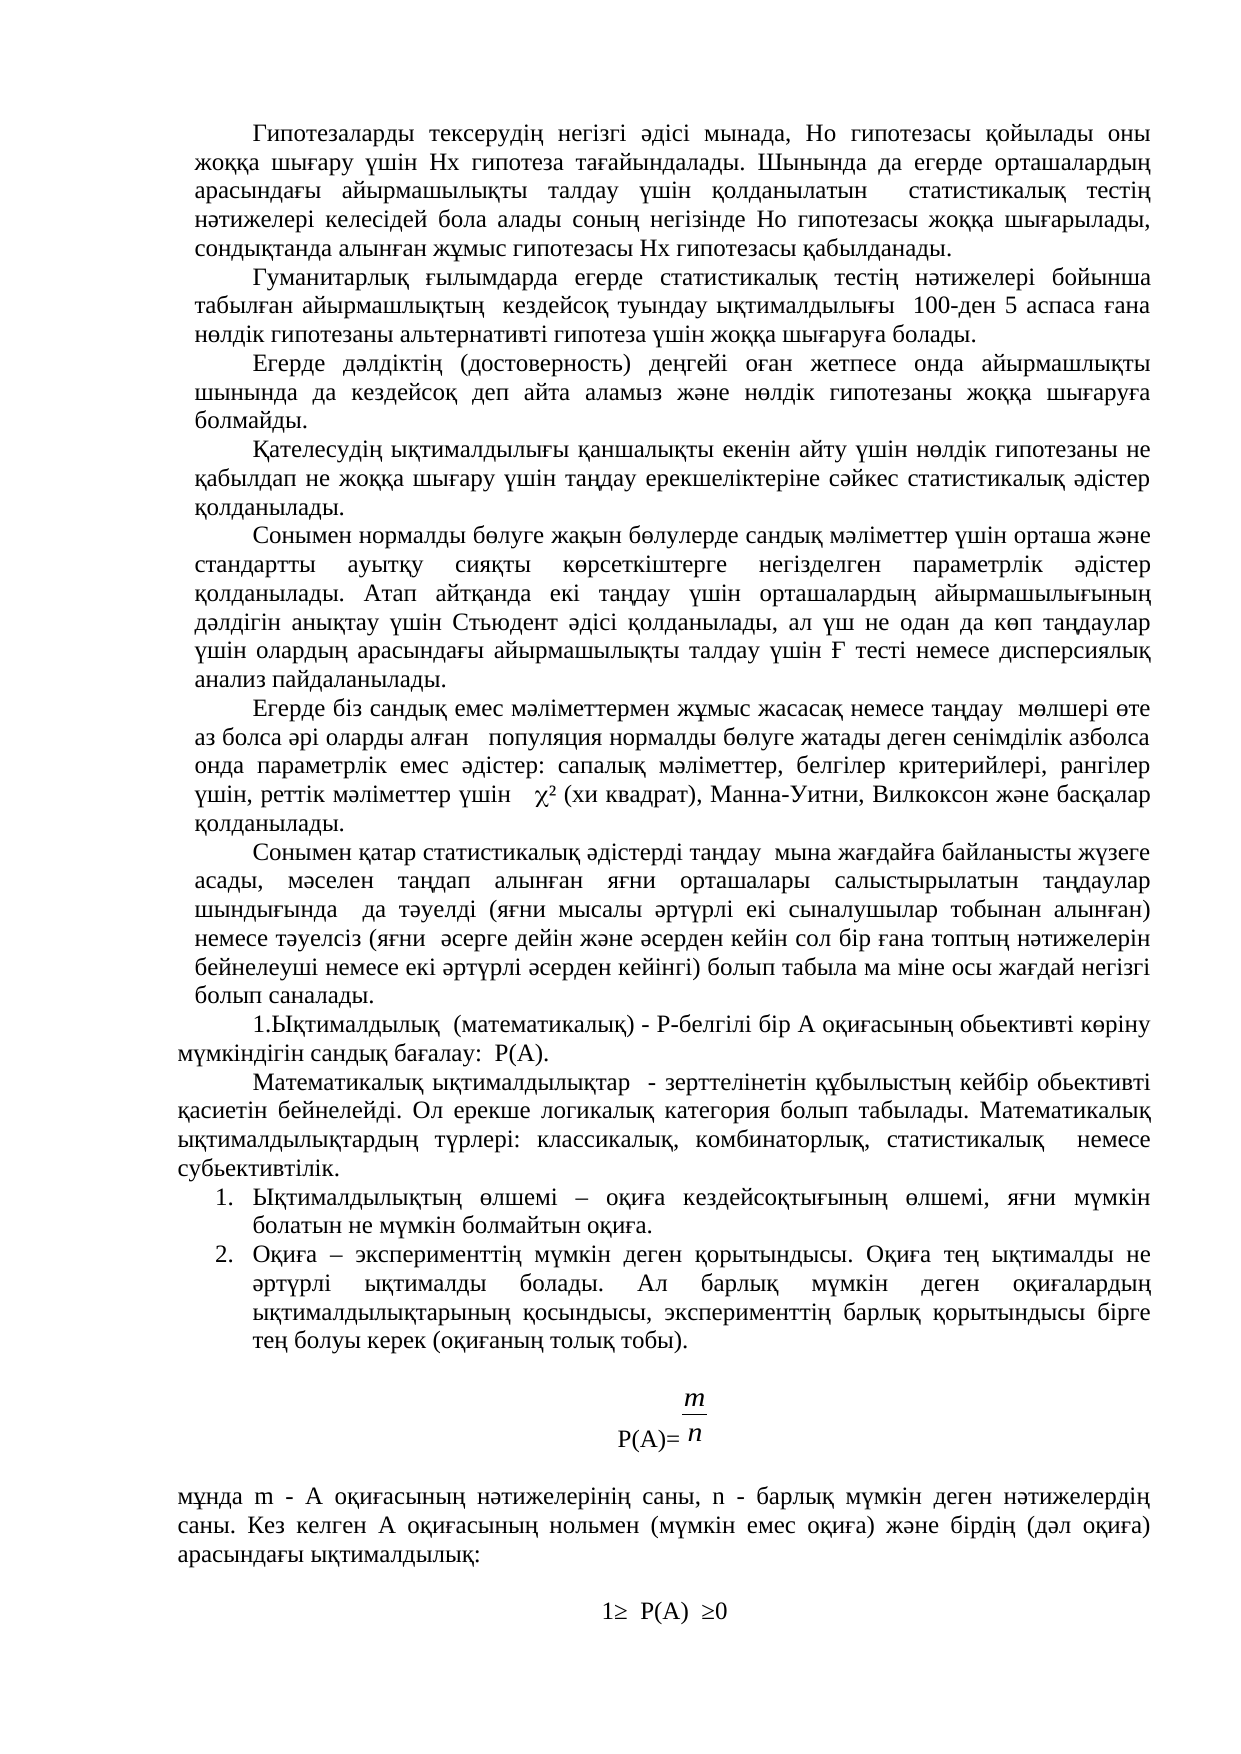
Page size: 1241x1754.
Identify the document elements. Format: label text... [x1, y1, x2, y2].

text Егерде біз сандық емес мәліметтермен жұмыс жасасақ немесе таңдау мөлшері өте аз болса әрі оларды алған популяция нормалды бөлуге жатады деген сенімділік азболса онда параметрлік емес әдістер: сапалық мәліметтер, белгілер критерийлері, рангілер үшін, реттік мәліметтер үшін ² (хи квадрат), Манна-Уитни, Вилкоксон және басқалар қолданылады. [194, 693, 1152, 837]
text 1≥ Р(А) ≥0 [177, 1596, 1152, 1625]
text Сонымен қатар статистикалық әдістерді таңдау мына жағдайға байланысты жүзеге асады, мәселен таңдап алынған яғни орташалары салыстырылатын таңдаулар шындығында да тәуелді (яғни мысалы әртүрлі екі сыналушылар тобынан алынған) немесе тәуелсіз (яғни әсерге дейін және әсерден кейін сол бір ғана топтың нәтижелерін бейнелеуші немесе екі әртүрлі әсерден кейінгі) болып табыла ма міне осы жағдай негізгі болып саналады. [194, 837, 1152, 1009]
text Гуманитарлық ғылымдарда егерде статистикалық тестің нәтижелері бойынша табылған айырмашлықтың кездейсоқ туындау ықтималдылығы 100-ден 5 аспаса ғана нөлдік гипотезаны альтернативті гипотеза үшін жоққа шығаруға болады. [194, 262, 1152, 348]
text Сонымен нормалды бөлуге жақын бөлулерде сандық мәліметтер үшін орташа және стандартты ауытқу сияқты көрсеткіштерге негізделген параметрлік әдістер қолданылады. Атап айтқанда екі таңдау үшін орташалардың айырмашылығының дәлдігін анықтау үшін Стьюдент әдісі қолданылады, ал үш не одан да көп таңдаулар үшін олардың арасындағы айырмашылықты талдау үшін Ғ тесті немесе дисперсиялық анализ пайдаланылады. [194, 521, 1152, 693]
text Математикалық ықтималдылықтар - зерттелінетін құбылыстың кейбір обьективті қасиетін бейнелейді. Ол ерекше логикалық категория болып табылады. Математикалық ықтималдылықтардың түрлері: классикалық, комбинаторлық, статистикалық немесе субьективтілік. [177, 1067, 1152, 1182]
text 1.Ықтималдылық (математикалық) - Р-белгілі бір А оқиғасының обьективті көріну мүмкіндігін сандық бағалау: Р(А). [177, 1009, 1152, 1067]
text Р(А)= [177, 1383, 1152, 1453]
text Гипотезаларды тексерудің негізгі әдісі мынада, Но гипотезасы қойылады оны жоққа шығару үшін Нх гипотеза тағайындалады. Шынында да егерде орташалардың арасындағы айырмашылықты талдау үшін қолданылатын статистикалық тестің нәтижелері келесідей бола алады соның негізінде Но гипотезасы жоққа шығарылады, сондықтанда алынған жұмыс гипотезасы Нх гипотезасы қабылданады. [194, 118, 1152, 262]
text мұнда m - А оқиғасының нәтижелерінің саны, n - барлық мүмкін деген нәтижелердің саны. Кез келген А оқиғасының нольмен (мүмкін емес оқиға) және бірдің (дәл оқиға) арасындағы ықтималдылық: [177, 1481, 1152, 1568]
list Ықтималдылықтың өлшемі – оқиға кездейсоқтығының өлшемі, яғни мүмкін болатын не мүмкін болмайтын оқиға. [215, 1182, 1152, 1239]
text Қателесудің ықтималдылығы қаншалықты екенін айту үшін нөлдік гипотезаны не қабылдап не жоққа шығару үшін таңдау ерекшеліктеріне сәйкес статистикалық әдістер қолданылады. [194, 434, 1152, 521]
list Оқиға – эксперименттің мүмкін деген қорытындысы. Оқиға тең ықтималды не әртүрлі ықтималды болады. Ал барлық мүмкін деген оқиғалардың ықтималдылықтарының қосындысы, эксперименттің барлық қорытындысы бірге тең болуы керек (оқиғаның толық тобы). [215, 1239, 1152, 1354]
text Егерде дәлдіктің (достоверность) деңгейі оған жетпесе онда айырмашлықты шынында да кездейсоқ деп айта аламыз және нөлдік гипотезаны жоққа шығаруға болмайды. [194, 348, 1152, 434]
